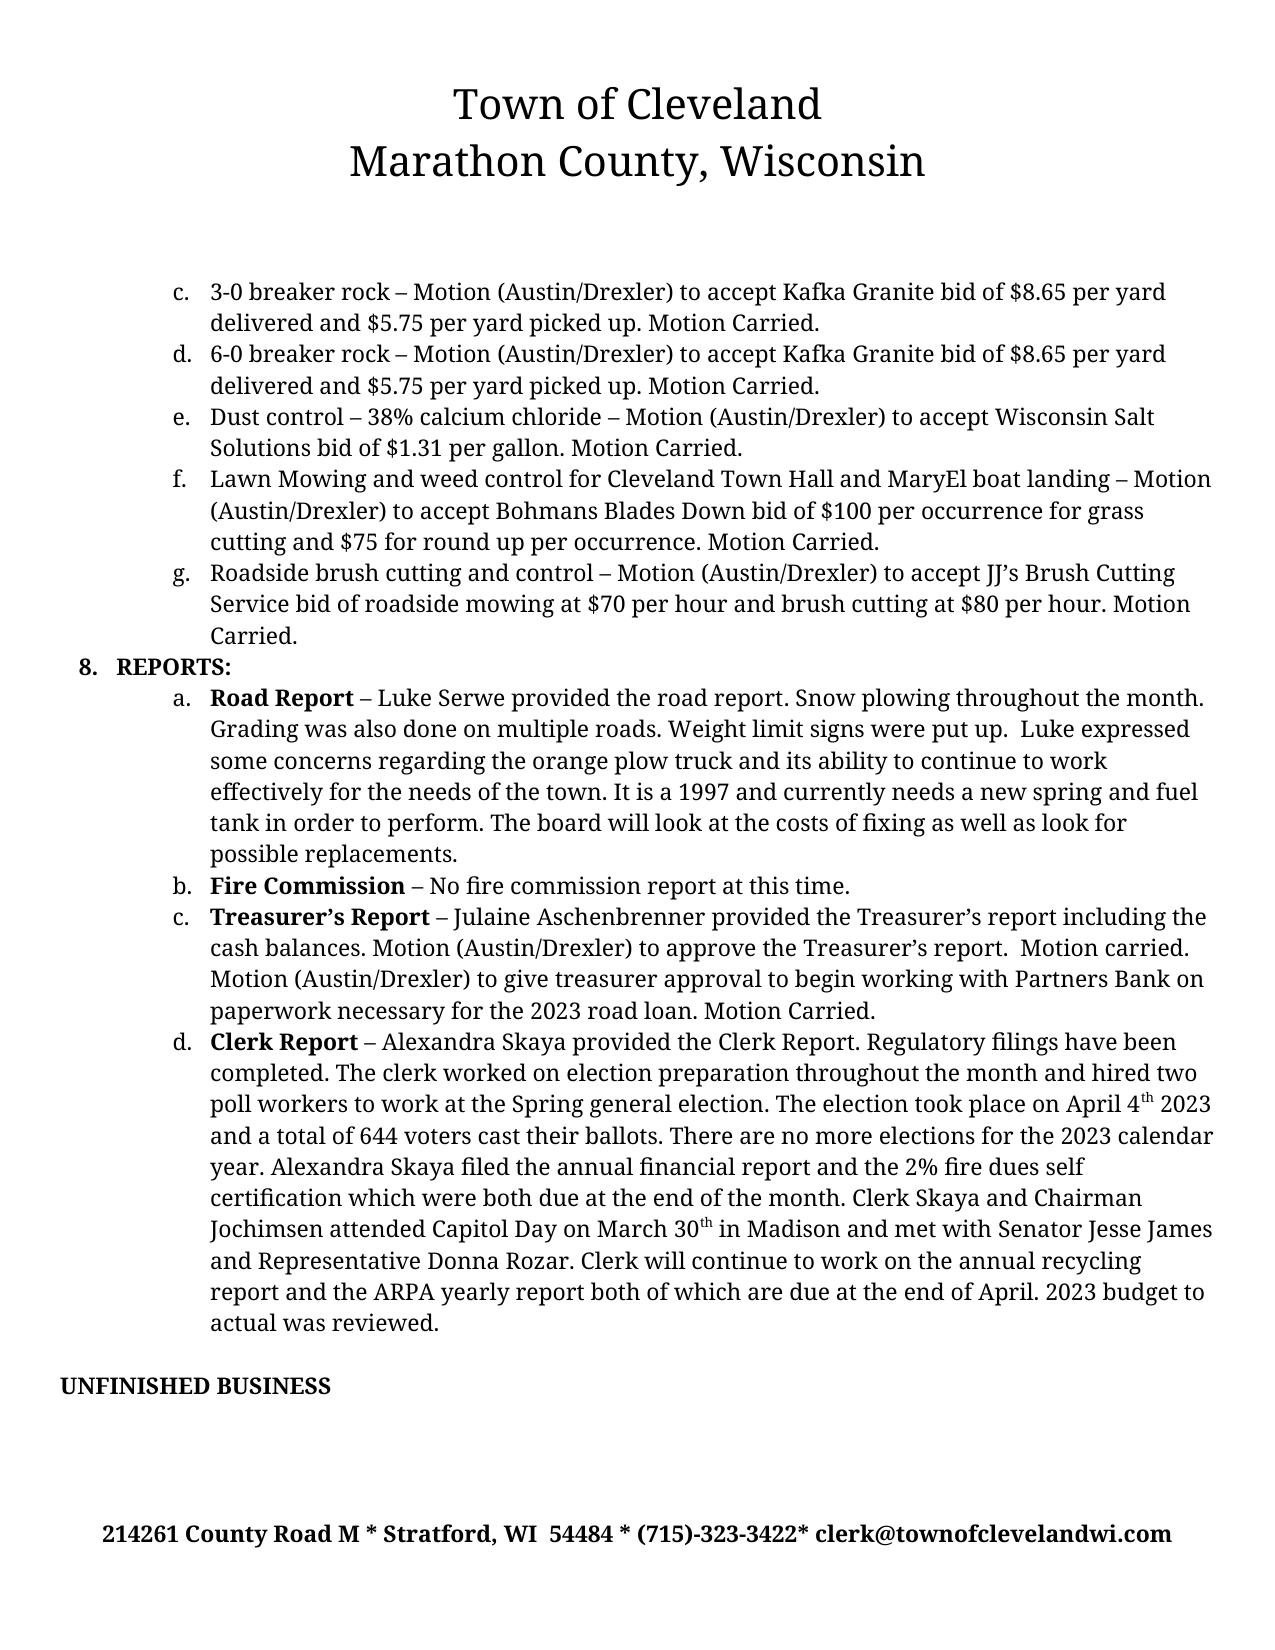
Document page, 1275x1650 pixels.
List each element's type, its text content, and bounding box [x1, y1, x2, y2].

list 6-0 breaker rock – Motion (Austin/Drexler) to accept Kafka Granite bid of $8.65 per yard delivered and $5.75 per yard picked up. Motion Carried. [172, 338, 1215, 401]
list Lawn Mowing and weed control for Cleveland Town Hall and MaryEl boat landing – Motion (Austin/Drexler) to accept Bohmans Blades Down bid of $100 per occurrence for grass cutting and $75 for round up per occurrence. Motion Carried. [172, 463, 1215, 557]
list Fire Commission – No fire commission report at this time. [172, 869, 1215, 901]
list Roadside brush cutting and control – Motion (Austin/Drexler) to accept JJ’s Brush Cutting Service bid of roadside mowing at $70 per hour and brush cutting at $80 per hour. Motion Carried. [172, 557, 1215, 651]
list REPORTS: [79, 651, 1215, 682]
text UNFINISHED BUSINESS [60, 1369, 1215, 1429]
list Dust control – 38% calcium chloride – Motion (Austin/Drexler) to accept Wisconsin Salt Solutions bid of $1.31 per gallon. Motion Carried. [172, 401, 1215, 463]
list Road Report – Luke Serwe provided the road report. Snow plowing throughout the month. Grading was also done on multiple roads. Weight limit signs were put up. Luke expressed some concerns regarding the orange plow truck and its ability to continue to work effectively for the needs of the town. It is a 1997 and currently needs a new spring and fuel tank in order to perform. The board will look at the costs of fixing as well as look for possible replacements. [172, 682, 1215, 869]
list 3-0 breaker rock – Motion (Austin/Drexler) to accept Kafka Granite bid of $8.65 per yard delivered and $5.75 per yard picked up. Motion Carried. [172, 276, 1215, 338]
list Clerk Report – Alexandra Skaya provided the Clerk Report. Regulatory filings have been completed. The clerk worked on election preparation throughout the month and hired two poll workers to work at the Spring general election. The election took place on April 4th 2023 and a total of 644 voters cast their ballots. There are no more elections for the 2023 calendar year. Alexandra Skaya filed the annual financial report and the 2% fire dues self certification which were both due at the end of the month. Clerk Skaya and Chairman Jochimsen attended Capitol Day on March 30th in Madison and met with Senator Jesse James and Representative Donna Rozar. Clerk will continue to work on the annual recycling report and the ARPA yearly report both of which are due at the end of April. 2023 budget to actual was reviewed. [172, 1026, 1215, 1338]
list Treasurer’s Report – Julaine Aschenbrenner provided the Treasurer’s report including the cash balances. Motion (Austin/Drexler) to approve the Treasurer’s report. Motion carried. Motion (Austin/Drexler) to give treasurer approval to begin working with Partners Bank on paperwork necessary for the 2023 road loan. Motion Carried. [172, 901, 1215, 1026]
